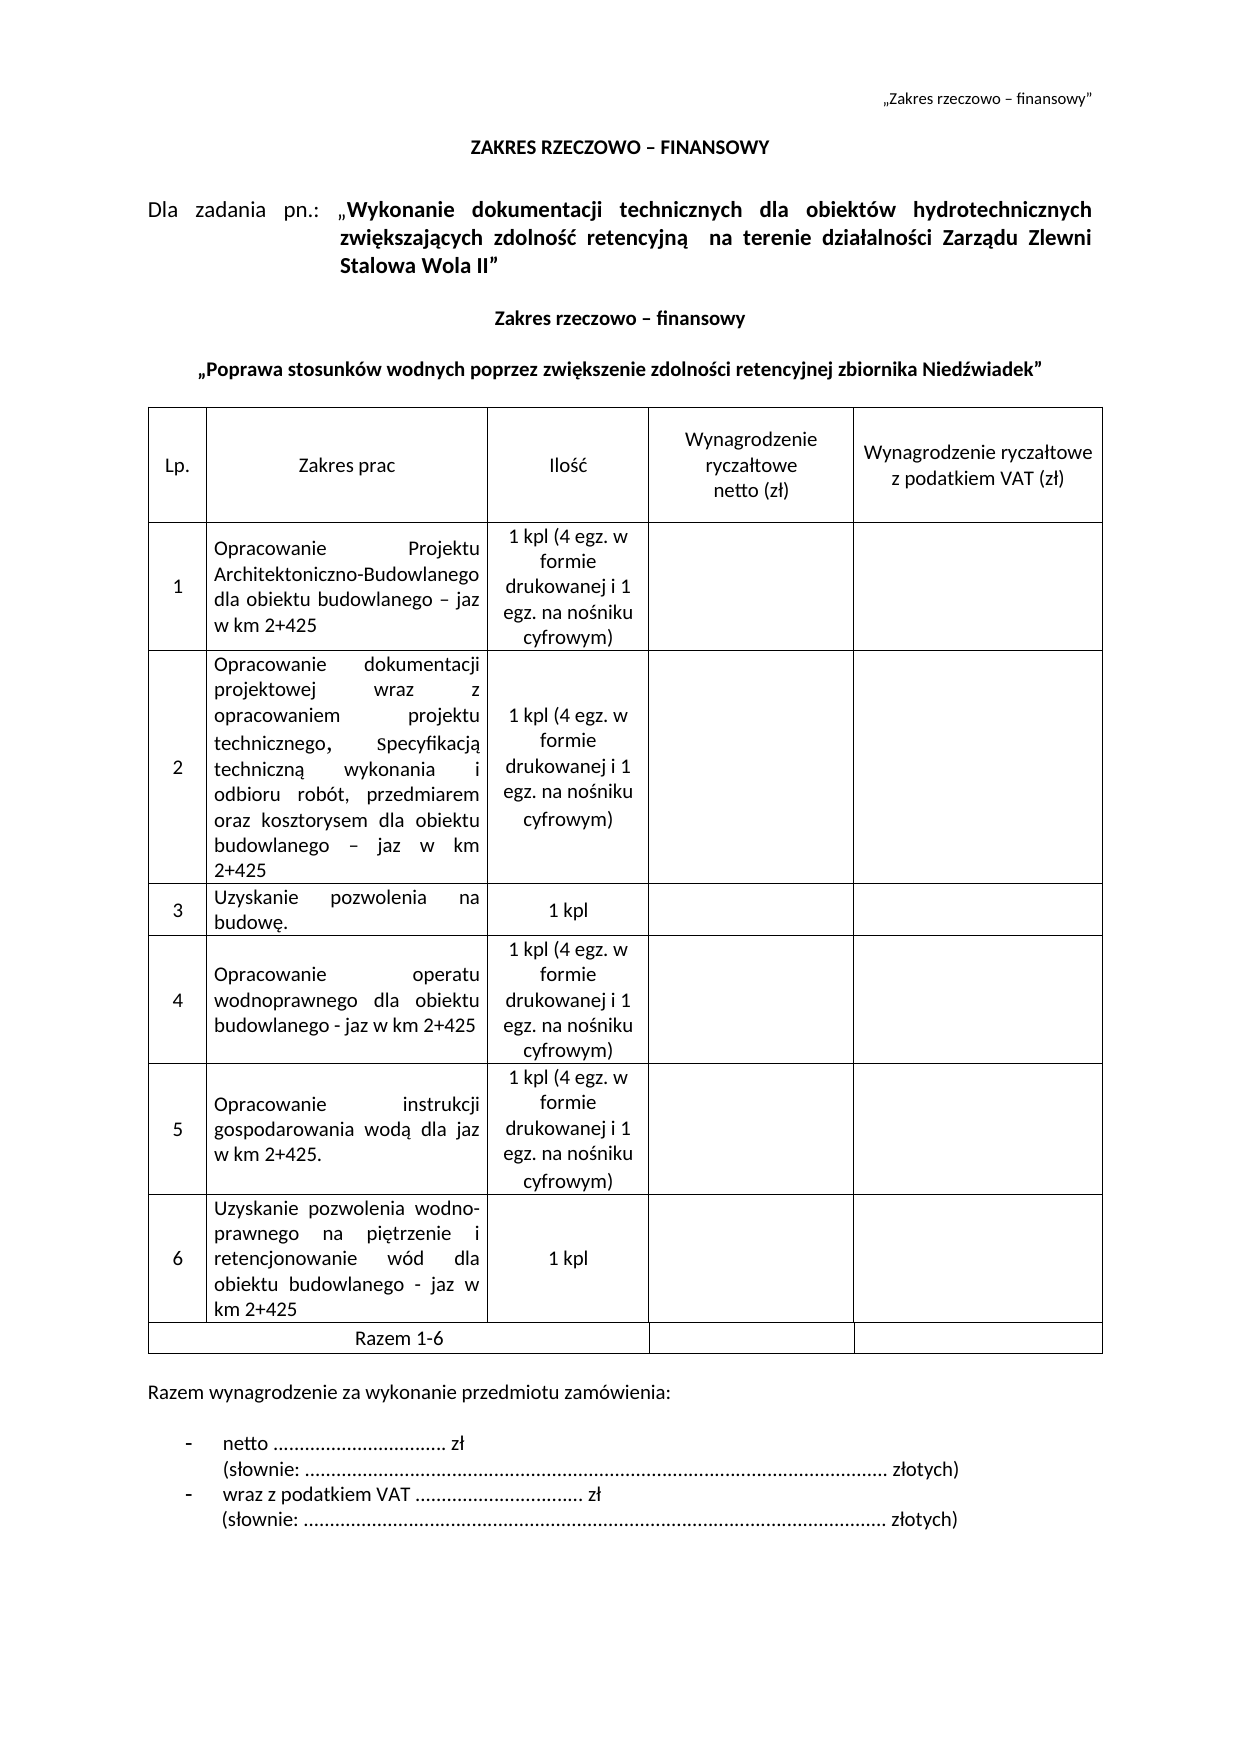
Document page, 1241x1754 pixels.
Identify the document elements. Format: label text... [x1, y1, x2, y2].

table_cell 1 kpl [488, 1195, 648, 1322]
table_cell [854, 1064, 1102, 1194]
table_cell [649, 1064, 853, 1194]
table_cell 6 [149, 1195, 206, 1322]
table_header Wynagrodzenie ryczałtowe z podatkiem VAT (zł) [854, 408, 1102, 522]
table_cell 1 kpl (4 egz. w formie drukowanej i 1 egz. na nośniku cyfrowym) [488, 523, 648, 650]
table_header Lp. [149, 408, 206, 522]
table_cell 1 kpl (4 egz. w formie drukowanej i 1 egz. na nośniku cyfrowym) [488, 936, 648, 1063]
table_cell [854, 936, 1102, 1063]
table_cell 1 kpl [488, 884, 648, 935]
table_cell 1 kpl (4 egz. w formie drukowanej i 1 egz. na nośniku cyfrowym) [488, 1064, 648, 1194]
table_header Wynagrodzenie ryczałtowe netto (zł) [649, 408, 853, 522]
text ZAKRES RZECZOWO – FINANSOWY [148, 134, 1092, 160]
table_cell Opracowanie operatu wodnoprawnego dla obiektu budowlanego - jaz w km 2+425 [207, 936, 487, 1063]
table_cell [649, 936, 853, 1063]
table_cell Opracowanie dokumentacji projektowej wraz z opracowaniem projektu technicznego, specyfikacją techniczną wykonania i odbioru robót, przedmiarem oraz kosztorysem dla obiektu budowlanego – jaz w km 2+425 [207, 651, 487, 883]
table_cell [854, 523, 1102, 650]
table_cell 4 [149, 936, 206, 1063]
table_cell [854, 651, 1102, 883]
list wraz z podatkiem VAT ................................ zł [185, 1481, 1092, 1507]
table_cell Razem 1-6 [149, 1323, 649, 1353]
text „Zakres rzeczowo – finansowy” [148, 89, 1092, 109]
table_cell [649, 523, 853, 650]
text Razem wynagrodzenie za wykonanie przedmiotu zamówienia: [148, 1379, 1092, 1405]
table_cell 2 [149, 651, 206, 883]
table_header Ilość [488, 408, 648, 522]
text (słownie: ............................................................................................................... złotych) [148, 1507, 1092, 1532]
text (słownie: ............................................................................................................... złotych) [223, 1456, 1092, 1481]
text „Poprawa stosunków wodnych poprzez zwiększenie zdolności retencyjnej zbiornika Niedźwiadek” [148, 356, 1092, 381]
table_cell 1 [149, 523, 206, 650]
table_cell [649, 651, 853, 883]
table_cell [649, 1195, 853, 1322]
table_cell [854, 884, 1102, 935]
table_cell Opracowanie instrukcji gospodarowania wodą dla jaz w km 2+425. [207, 1064, 487, 1194]
text Dla zadania pn.: „Wykonanie dokumentacji technicznych dla obiektów hydrotechnicznych zwiększających zdolność retencyjną na terenie działalności Zarządu Zlewni Stalowa Wola II” [148, 195, 1092, 279]
text Zakres rzeczowo – finansowy [148, 305, 1092, 330]
table_cell [854, 1195, 1102, 1322]
subtitle netto ................................. zł [185, 1430, 1092, 1456]
table_cell [855, 1323, 1102, 1353]
table_cell Uzyskanie pozwolenia wodno-prawnego na piętrzenie i retencjonowanie wód dla obiektu budowlanego - jaz w km 2+425 [207, 1195, 487, 1322]
table_cell 3 [149, 884, 206, 935]
table_cell 1 kpl (4 egz. w formie drukowanej i 1 egz. na nośniku cyfrowym) [488, 651, 648, 883]
table_cell 5 [149, 1064, 206, 1194]
table_cell Opracowanie Projektu Architektoniczno-Budowlanego dla obiektu budowlanego – jaz w km 2+425 [207, 523, 487, 650]
table_header Zakres prac [207, 408, 487, 522]
table_cell [650, 1323, 854, 1353]
table_cell [649, 884, 853, 935]
table_cell Uzyskanie pozwolenia na budowę. [207, 884, 487, 935]
